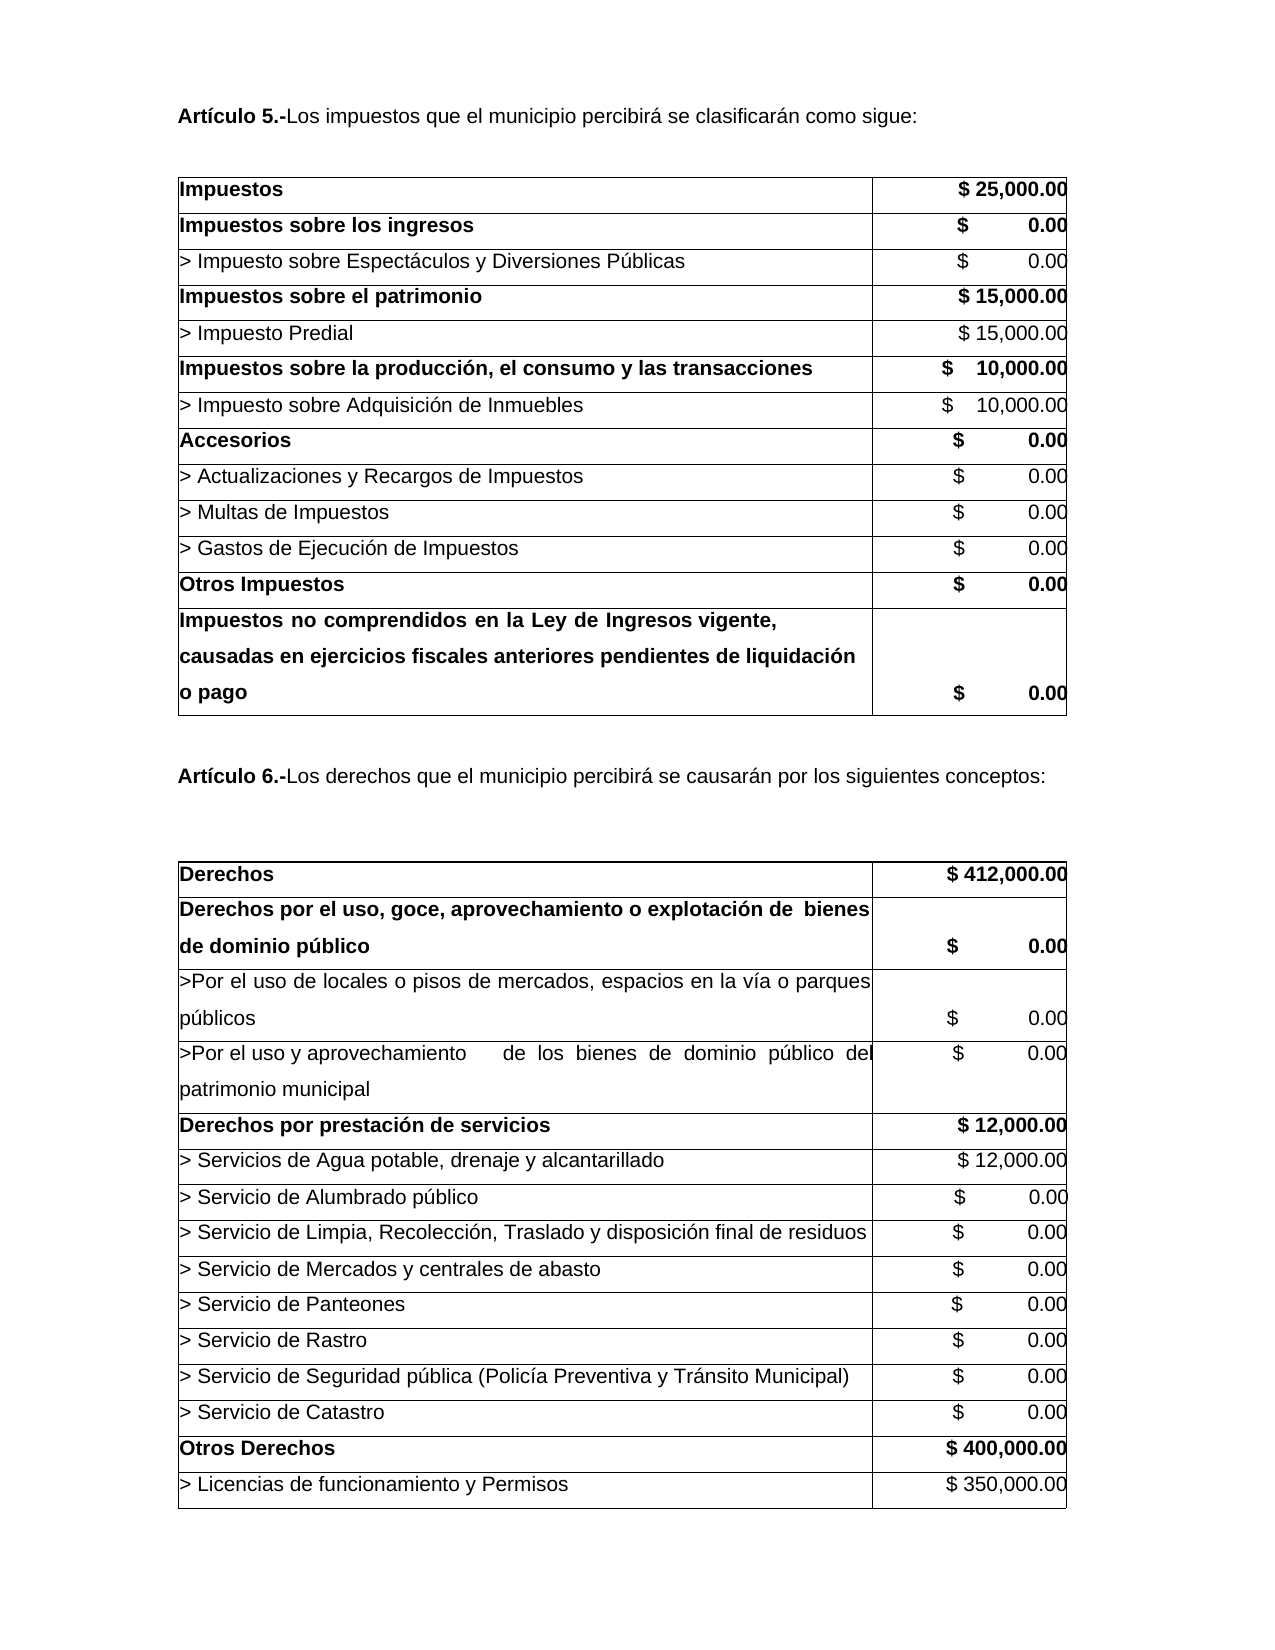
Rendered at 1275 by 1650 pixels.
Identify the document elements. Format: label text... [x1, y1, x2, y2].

table_cell > Servicio de Catastro [179, 1401, 872, 1436]
table_cell Accesorios [179, 429, 872, 464]
table_cell > Licencias de funcionamiento y Permisos [179, 1473, 872, 1508]
table_cell $ 0.00 [873, 1401, 1066, 1436]
table_cell $ 0.00 [873, 1365, 1066, 1400]
table_cell > Servicio de Limpia, Recolección, Traslado y disposición final de residuos [179, 1221, 872, 1256]
table_cell Impuestos sobre el patrimonio [179, 286, 872, 320]
table_cell > Servicio de Rastro [179, 1329, 872, 1364]
table_cell $ 15,000.00 [873, 286, 1066, 320]
table_cell dominio [676, 1042, 761, 1113]
table_cell $ 0.00 [873, 1185, 1066, 1220]
table_cell Impuestos no comprendidos en la Ley de Ingresos vigente, causadas en ejercicios fiscales anteriores pendientes de liquidación o pago [179, 609, 872, 715]
table_header $ 25,000.00 [873, 178, 1066, 213]
table_cell $ 350,000.00 [873, 1473, 1066, 1508]
table_cell $ 0.00 [873, 465, 1066, 500]
table_cell $ 0.00 [873, 214, 1066, 248]
table_cell > Impuesto sobre Adquisición de Inmuebles [179, 393, 872, 428]
table_cell > Gastos de Ejecución de Impuestos [179, 537, 872, 572]
table_cell $ 0.00 [873, 970, 1066, 1041]
table_header Derechos [179, 863, 872, 897]
table_cell $ 0.00 [873, 1329, 1066, 1364]
table_cell $ 0.00 [873, 1221, 1066, 1256]
table_cell $ 0.00 [873, 1293, 1066, 1328]
table_cell Impuestos sobre los ingresos [179, 214, 872, 248]
table_cell > Actualizaciones y Recargos de Impuestos [179, 465, 872, 500]
table_cell $ 0.00 [873, 1042, 1066, 1113]
table_cell Derechos por el uso, goce, aprovechamiento o explotación de bienes de dominio público [179, 898, 872, 969]
text Artículo 5.-Los impuestos que el municipio percibirá se clasificarán como sigue: [177, 103, 1139, 127]
table_cell bienes [569, 1042, 642, 1113]
table_header Impuestos [179, 178, 872, 213]
table_cell $ 12,000.00 [873, 1150, 1066, 1184]
table_cell Otros Impuestos [179, 573, 872, 608]
table_cell > Servicio de Alumbrado público [179, 1185, 872, 1220]
table_cell público [761, 1042, 838, 1113]
table_cell $ 0.00 [873, 501, 1066, 536]
table_cell $ 0.00 [873, 537, 1066, 572]
table_cell $ 0.00 [873, 573, 1066, 608]
table_cell $ 400,000.00 [873, 1437, 1066, 1472]
table_cell del [838, 1042, 872, 1113]
table_cell $ 0.00 [873, 609, 1066, 715]
table_cell de [642, 1042, 676, 1113]
table_cell $ 10,000.00 [873, 357, 1066, 392]
table_cell > Servicio de Panteones [179, 1293, 872, 1328]
table_cell de [496, 1042, 530, 1113]
table_cell > Servicio de Mercados y centrales de abasto [179, 1257, 872, 1292]
table_cell > Servicios de Agua potable, drenaje y alcantarillado [179, 1150, 872, 1184]
table_cell > Impuesto sobre Espectáculos y Diversiones Públicas [179, 250, 872, 284]
table_cell $ 12,000.00 [873, 1114, 1066, 1148]
table_header $ 412,000.00 [873, 863, 1066, 897]
text Artículo 6.-Los derechos que el municipio percibirá se causarán por los siguientes conceptos: [177, 764, 1139, 788]
table_cell los [530, 1042, 569, 1113]
table_cell > Servicio de Seguridad pública (Policía Preventiva y Tránsito Municipal) [179, 1365, 872, 1400]
table_cell Otros Derechos [179, 1437, 872, 1472]
table_cell $ 0.00 [873, 429, 1066, 464]
table_cell $ 0.00 [873, 1257, 1066, 1292]
table_cell $ 0.00 [873, 898, 1066, 969]
table_cell $ 15,000.00 [873, 321, 1066, 356]
table_cell $ 0.00 [873, 250, 1066, 284]
table_cell >Por el uso de locales o pisos de mercados, espacios en la vía o parques públicos [179, 970, 872, 1041]
table_cell >Por el uso y aprovechamiento patrimonio municipal [179, 1042, 496, 1113]
table_cell Derechos por prestación de servicios [179, 1114, 872, 1148]
table_cell $ 10,000.00 [873, 393, 1066, 428]
table_cell > Impuesto Predial [179, 321, 872, 356]
table_cell > Multas de Impuestos [179, 501, 872, 536]
table_cell Impuestos sobre la producción, el consumo y las transacciones [179, 357, 872, 392]
